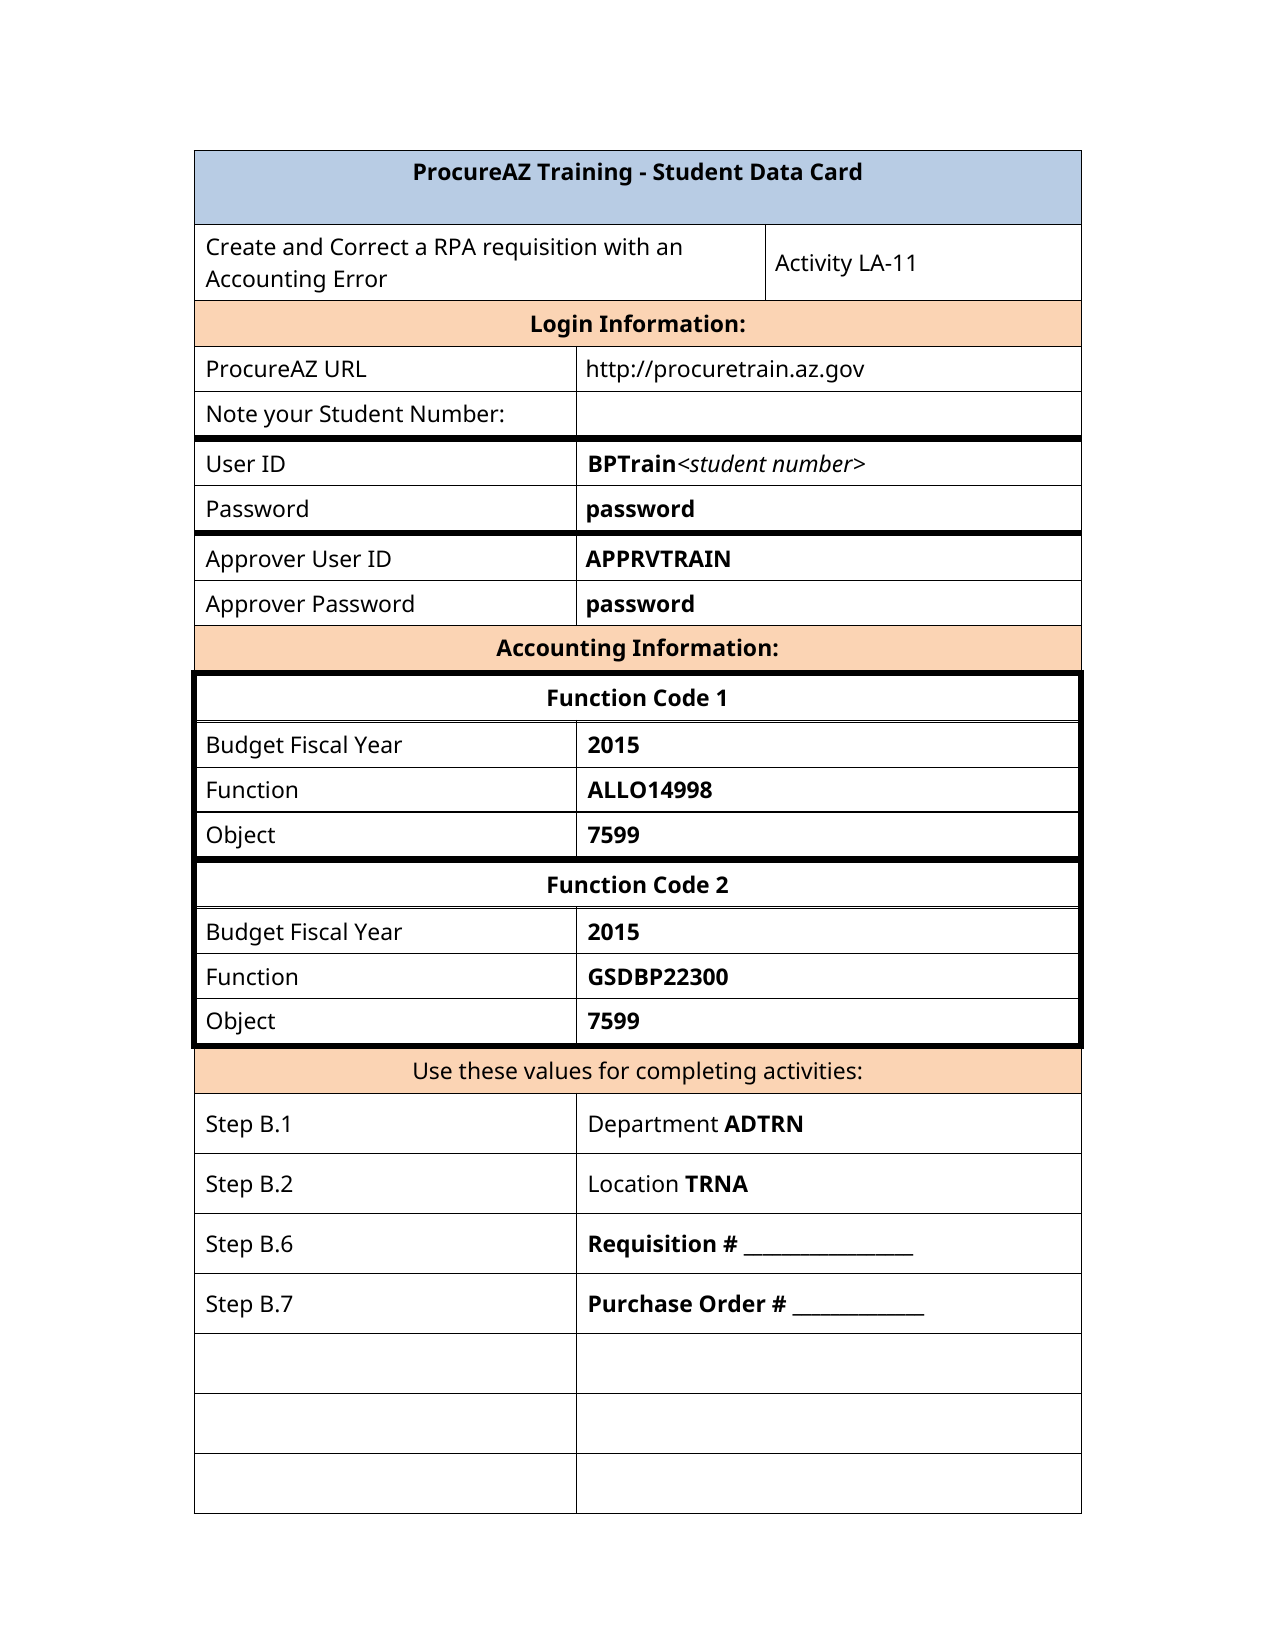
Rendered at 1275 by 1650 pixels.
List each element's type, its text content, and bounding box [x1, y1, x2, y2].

table_cell GSDBP22300 [577, 954, 1078, 998]
table_cell Function [197, 954, 576, 998]
table_cell Login Information: [195, 301, 1081, 346]
table_cell User ID [195, 442, 576, 485]
table_cell Function Code 2 [197, 863, 1078, 906]
table_cell Step B.6 [195, 1214, 576, 1273]
table_cell Password [195, 486, 576, 530]
table_cell [577, 1454, 1081, 1513]
table_cell Step B.1 [195, 1094, 576, 1153]
table_header ProcureAZ Training - Student Data Card [195, 151, 1081, 224]
table_cell Requisition # __________________ [577, 1214, 1081, 1273]
table_cell Step B.7 [195, 1274, 576, 1333]
table_cell Note your Student Number: [195, 392, 576, 435]
table_cell [195, 1454, 576, 1513]
table_cell http://procuretrain.az.gov [577, 347, 1081, 391]
table_cell Accounting Information: [195, 626, 1081, 670]
table_cell [577, 1394, 1081, 1453]
table_cell password [577, 486, 1081, 530]
table_cell Function Code 1 [197, 676, 1078, 720]
table_cell ALLO14998 [577, 768, 1078, 811]
table_cell Department ADTRN [577, 1094, 1081, 1153]
table_cell Function [197, 768, 576, 811]
table_cell ProcureAZ URL [195, 347, 576, 391]
table_cell Create and Correct a RPA requisition with an Accounting Error [195, 225, 765, 300]
table_cell APPRVTRAIN [577, 536, 1081, 580]
table_cell Purchase Order # ______________ [577, 1274, 1081, 1333]
table_cell password [577, 581, 1081, 625]
table_cell 2015 [577, 723, 1078, 767]
table_cell Approver Password [195, 581, 576, 625]
table_cell Budget Fiscal Year [197, 723, 576, 767]
table_cell [577, 392, 1081, 435]
table_cell Object [197, 999, 576, 1043]
table_cell [577, 1334, 1081, 1393]
table_cell Budget Fiscal Year [197, 909, 576, 953]
table_cell Approver User ID [195, 536, 576, 580]
table_cell [195, 1334, 576, 1393]
table_cell 2015 [577, 909, 1078, 953]
table_cell 7599 [577, 813, 1078, 856]
table_cell Use these values for completing activities: [195, 1049, 1081, 1093]
table_cell BPTrain<student number> [577, 442, 1081, 485]
table_cell [195, 1394, 576, 1453]
table_cell Object [197, 813, 576, 856]
table_cell Activity LA-11 [766, 225, 1081, 300]
table_cell Location TRNA [577, 1154, 1081, 1213]
table_cell Step B.2 [195, 1154, 576, 1213]
table_cell 7599 [577, 999, 1078, 1043]
